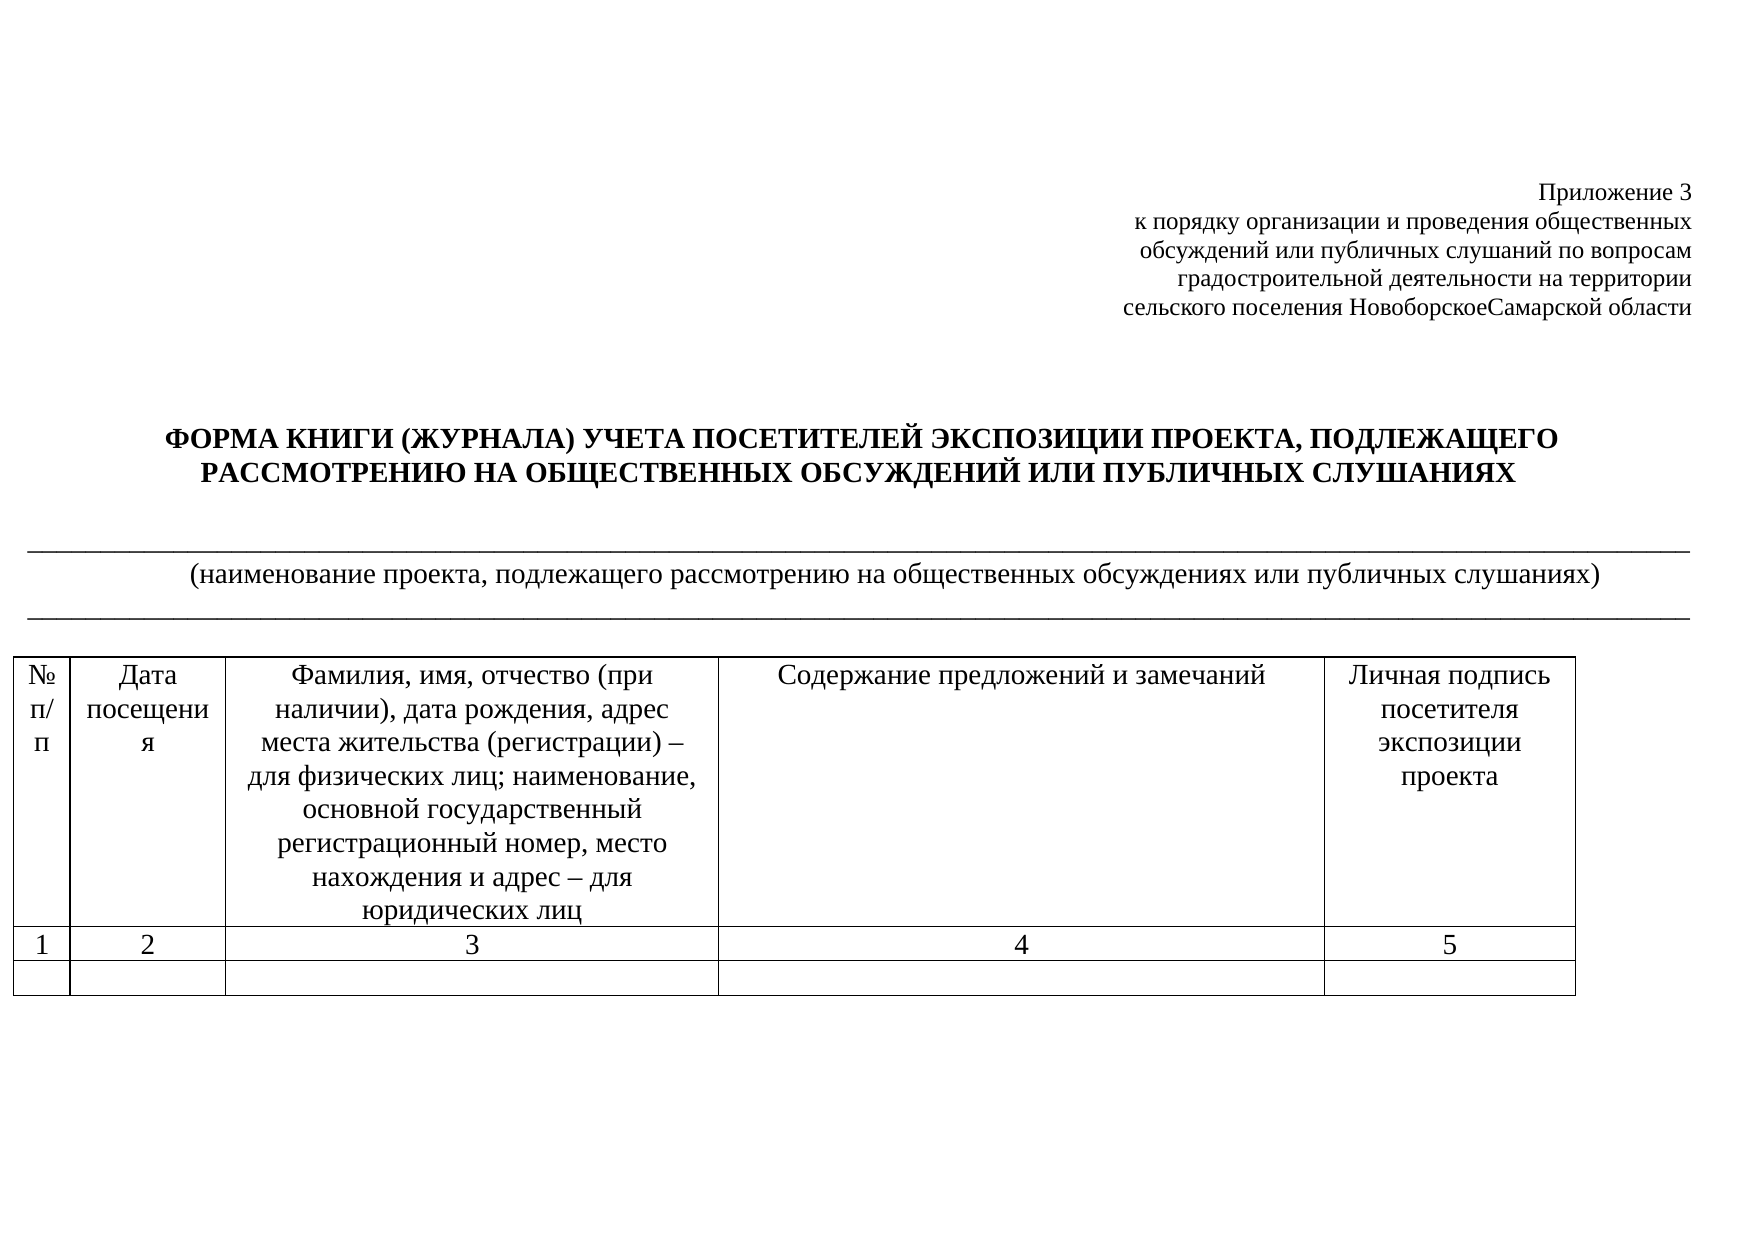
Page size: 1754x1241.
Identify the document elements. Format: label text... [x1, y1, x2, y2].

text ФОРМА КНИГИ (ЖУРНАЛА) УЧЕТА ПОСЕТИТЕЛЕЙ ЭКСПОЗИЦИИ ПРОЕКТА, ПОДЛЕЖАЩЕГО РАССМОТРЕНИЮ НА ОБЩЕСТВЕННЫХ ОБСУЖДЕНИЙ ИЛИ ПУБЛИЧНЫХ СЛУШАНИЯХ [25, 422, 1692, 489]
table_cell 1 [14, 927, 69, 960]
text градостроительной деятельности на территории [25, 263, 1692, 292]
text к порядку организации и проведения общественных [25, 206, 1692, 235]
text __________________________________________________________________________________________________________________ (наименование проекта, подлежащего рассмотрению на общественных обсуждениях или публичных слушаниях) [25, 522, 1692, 589]
table_cell 2 [71, 927, 225, 960]
table_header Содержание предложений и замечаний [719, 658, 1324, 926]
table_header Личная подпись посетителя экспозиции проекта [1325, 658, 1575, 926]
table_header № п/п [14, 658, 69, 926]
table_cell 4 [719, 927, 1324, 960]
table_header Фамилия, имя, отчество (при наличии), дата рождения, адрес места жительства (регистрации) – для физических лиц; наименование, основной государственный регистрационный номер, место нахождения и адрес – для юридических лиц [226, 658, 718, 926]
table_cell [1325, 961, 1575, 995]
table_cell [719, 961, 1324, 995]
text обсуждений или публичных слушаний по вопросам [25, 235, 1692, 263]
text сельского поселения НовоборскоеСамарской области [25, 292, 1692, 321]
table_cell [226, 961, 718, 995]
table_cell [71, 961, 225, 995]
text Приложение 3 [25, 177, 1692, 206]
table_cell 5 [1325, 927, 1575, 960]
table_header Дата посещения [71, 658, 225, 926]
text __________________________________________________________________________________________________________________ [25, 589, 1692, 623]
table_cell 3 [226, 927, 718, 960]
table_cell [14, 961, 69, 995]
